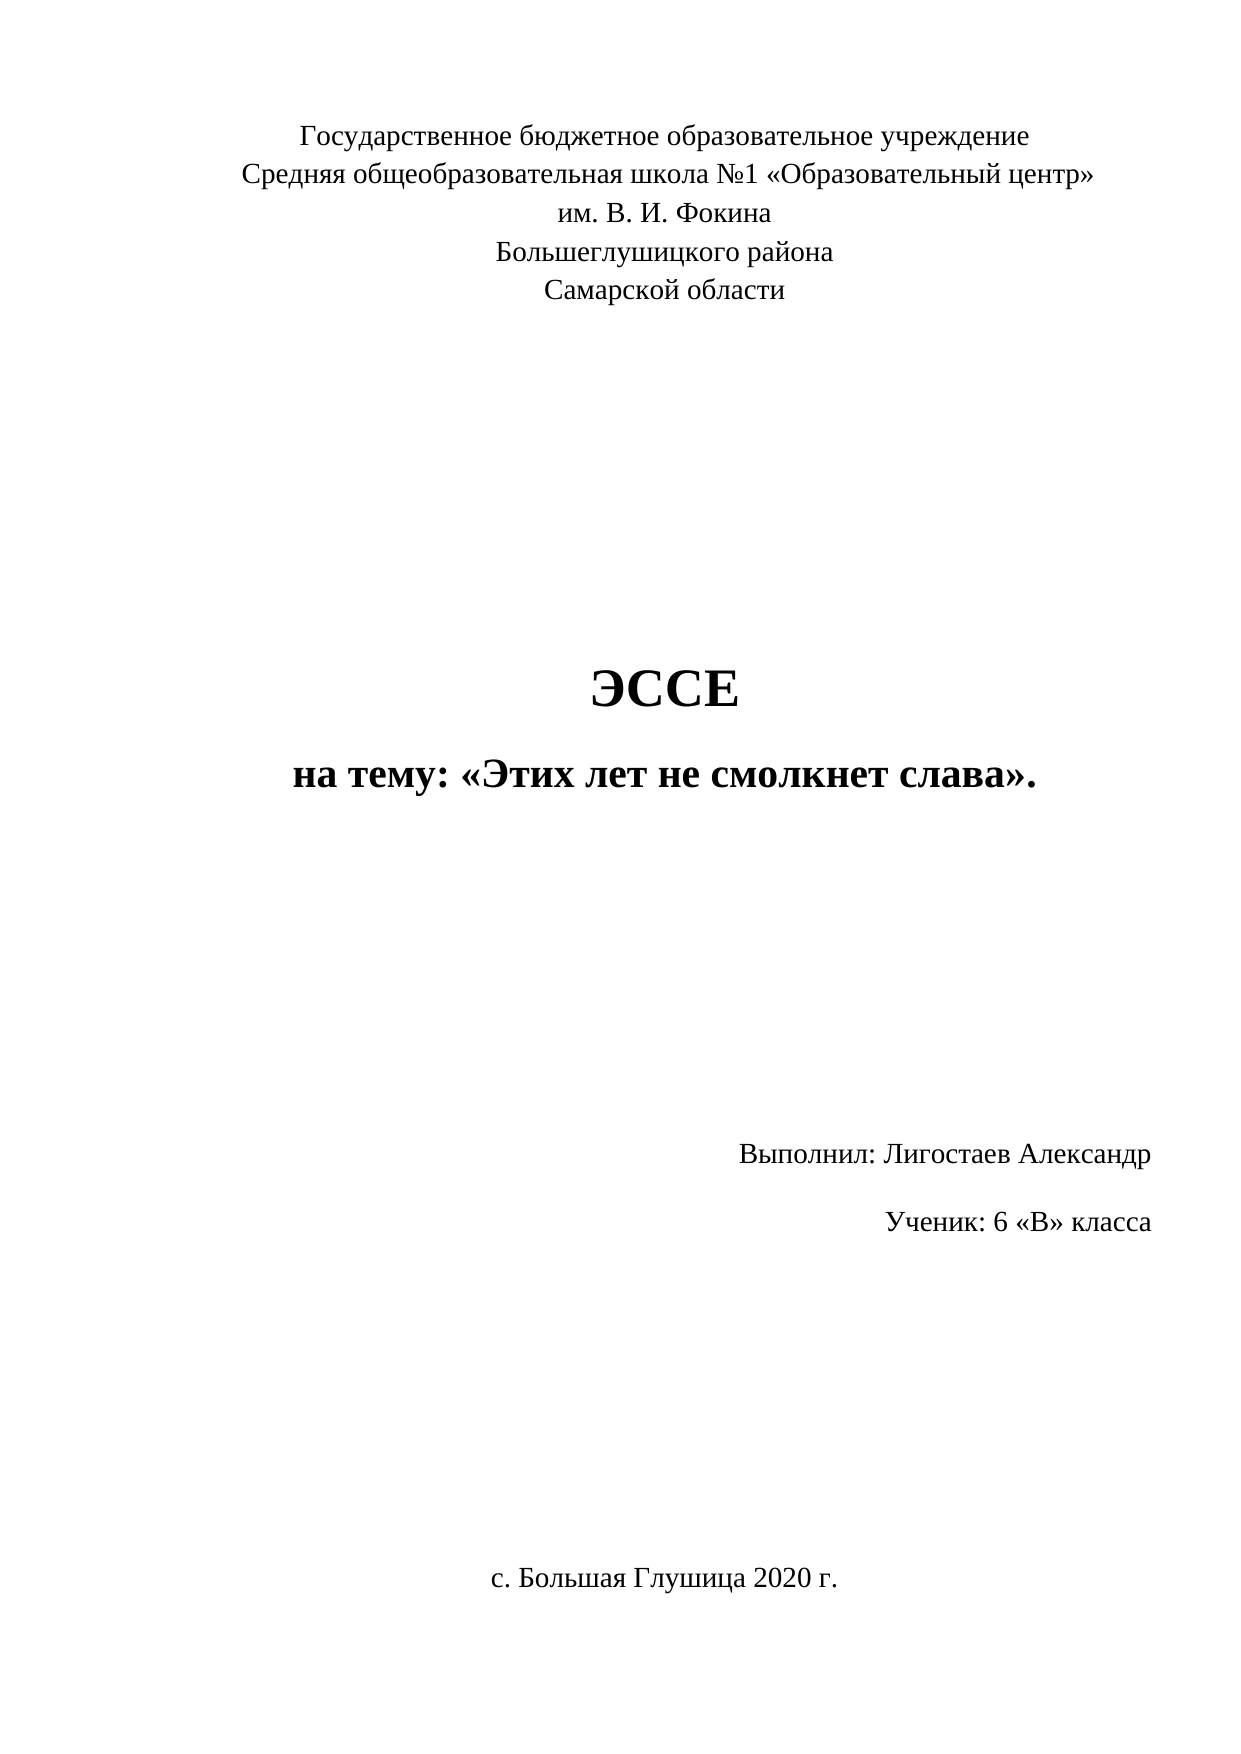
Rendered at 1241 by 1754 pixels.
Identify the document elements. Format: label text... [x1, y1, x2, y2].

text ЭССЕ [177, 656, 1152, 718]
text Государственное бюджетное образовательное учреждение [171, 118, 1158, 152]
text Большеглушицкого района [171, 234, 1158, 267]
text им. В. И. Фокина [171, 195, 1158, 229]
text на тему: «Этих лет не смолкнет слава». [177, 749, 1152, 797]
text с. Большая Глушица 2020 г. [177, 1560, 1152, 1594]
text Ученик: 6 «В» класса [177, 1204, 1152, 1238]
text Самарской области [171, 272, 1158, 306]
text Средняя общеобразовательная школа №1 «Образовательный центр» [171, 157, 1158, 190]
text Выполнил: Лигостаев Александр [177, 1137, 1152, 1170]
